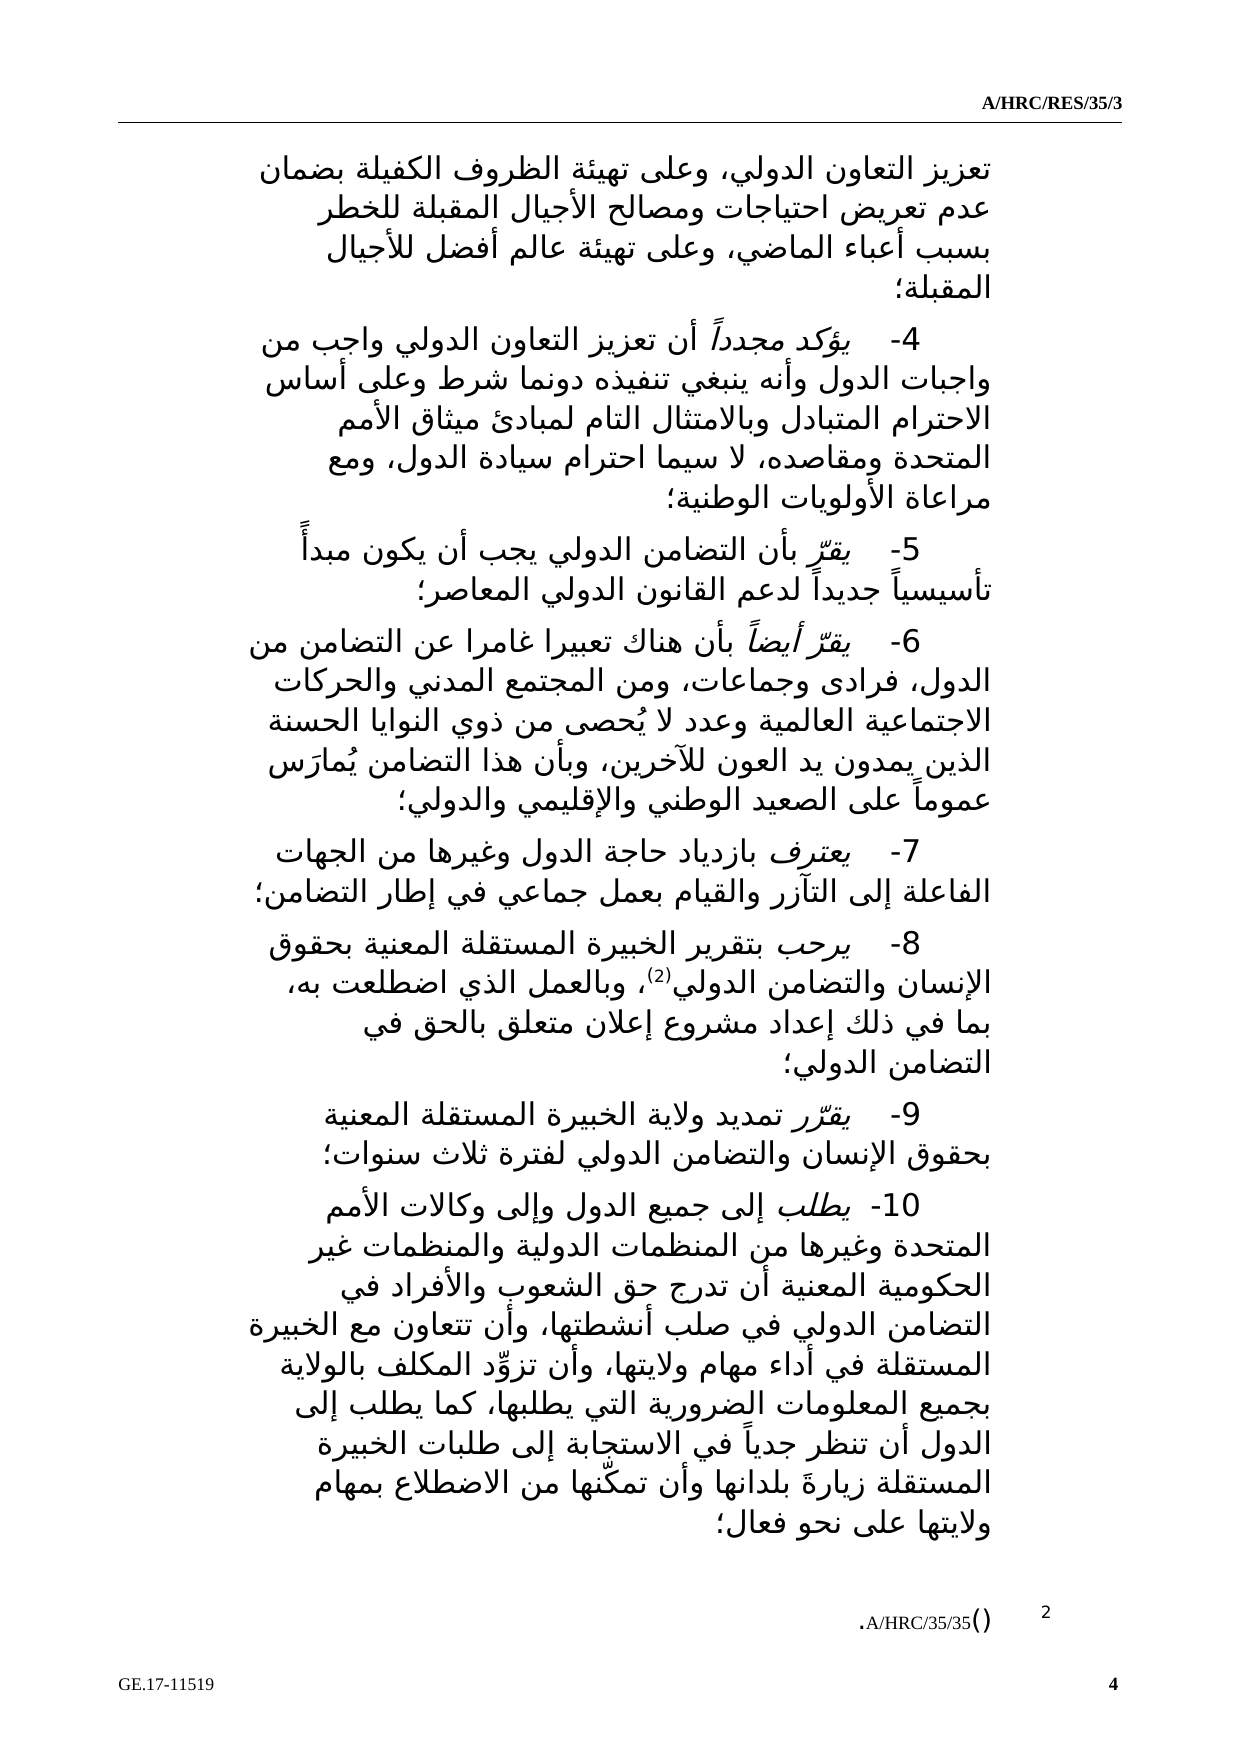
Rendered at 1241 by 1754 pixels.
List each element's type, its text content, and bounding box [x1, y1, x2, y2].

text 4- يؤكد مجدداً أن تعزيز التعاون الدولي واجب من واجبات الدول وأنه ينبغي تنفيذه دونما شرط وعلى أساس الاحترام المتبادل وبالامتثال التام لمبادئ ميثاق الأمم المتحدة ومقاصده، لا سيما احترام سيادة الدول، ومع مراعاة الأولويات الوطنية؛ [248, 318, 992, 516]
text 8- يرحب بتقرير الخبيرة المستقلة المعنية بحقوق الإنسان والتضامن الدولي()، وبالعمل الذي اضطلعت به، بما في ذلك إعداد مشروع إعلان متعلق بالحق في التضامن الدولي؛ [248, 923, 992, 1081]
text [248, 148, 992, 306]
text 7- يعترف بازدياد حاجة الدول وغيرها من الجهات الفاعلة إلى التآزر والقيام بعمل جماعي في إطار التضامن؛ [248, 831, 992, 910]
text 9- يقرّر تمديد ولاية الخبيرة المستقلة المعنية بحقوق الإنسان والتضامن الدولي لفترة ثلاث سنوات؛ [248, 1093, 992, 1173]
text 10- يطلب إلى جميع الدول وإلى وكالات الأمم المتحدة وغيرها من المنظمات الدولية والمنظمات غير الحكومية المعنية أن تدرج حق الشعوب والأفراد في التضامن الدولي في صلب أنشطتها، وأن تتعاون مع الخبيرة المستقلة في أداء مهام ولايتها، وأن تزوِّد المكلف بالولاية بجميع المعلومات الضرورية التي يطلبها، كما يطلب إلى الدول أن تنظر جدياً في الاستجابة إلى طلبات الخبيرة المستقلة زيارةَ بلدانها وأن تمكّنها من الاضطلاع بمهام ولايتها على نحو فعال؛ [248, 1185, 992, 1541]
text 5- يقرّ بأن التضامن الدولي يجب أن يكون مبدأً تأسيسياً جديداً لدعم القانون الدولي المعاصر؛ [248, 529, 992, 608]
text 6- يقرّ أيضاً بأن هناك تعبيرا غامرا عن التضامن من الدول، فرادى وجماعات، ومن المجتمع المدني والحركات الاجتماعية العالمية وعدد لا يُحصى من ذوي النوايا الحسنة الذين يمدون يد العون للآخرين، وبأن هذا التضامن يُمارَس عموماً على الصعيد الوطني والإقليمي والدولي؛ [248, 621, 992, 818]
